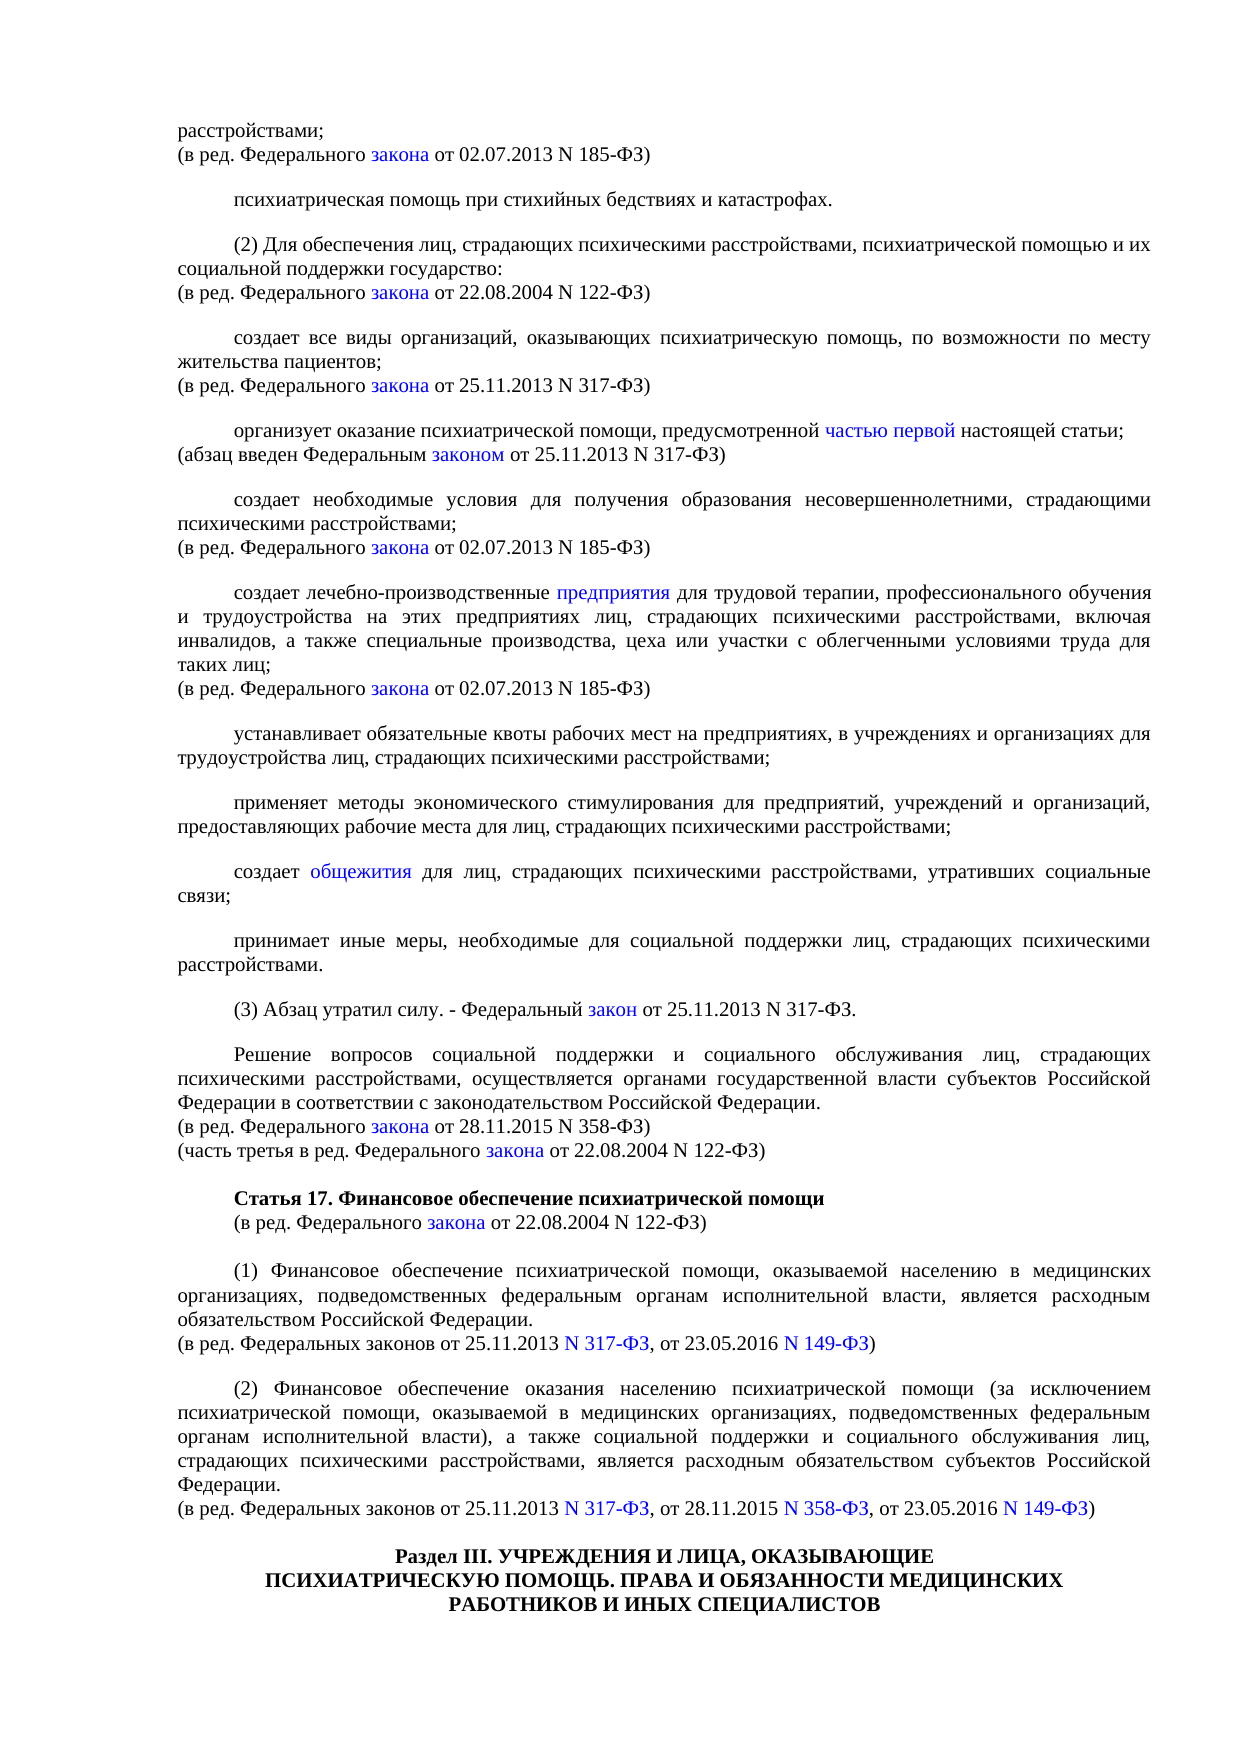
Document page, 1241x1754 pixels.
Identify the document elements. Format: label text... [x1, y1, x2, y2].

text создает лечебно-производственные предприятия для трудовой терапии, профессионального обучения и трудоустройства на этих предприятиях лиц, страдающих психическими расстройствами, включая инвалидов, а также специальные производства, цеха или участки с облегченными условиями труда для таких лиц; [177, 580, 1152, 676]
text создает все виды организаций, оказывающих психиатрическую помощь, по возможности по месту жительства пациентов; [177, 325, 1152, 373]
text (3) Абзац утратил силу. - Федеральный закон от 25.11.2013 N 317-ФЗ. [177, 997, 1152, 1021]
text создает общежития для лиц, страдающих психическими расстройствами, утративших социальные связи; [177, 859, 1152, 907]
text (в ред. Федерального закона от 25.11.2013 N 317-ФЗ) [177, 373, 1152, 397]
text (1) Финансовое обеспечение психиатрической помощи, оказываемой населению в медицинских организациях, подведомственных федеральным органам исполнительной власти, является расходным обязательством Российской Федерации. [177, 1258, 1152, 1331]
text (в ред. Федерального закона от 02.07.2013 N 185-ФЗ) [177, 142, 1152, 166]
text Решение вопросов социальной поддержки и социального обслуживания лиц, страдающих психическими расстройствами, осуществляется органами государственной власти субъектов Российской Федерации в соответствии с законодательством Российской Федерации. [177, 1042, 1152, 1114]
text (часть третья в ред. Федерального закона от 22.08.2004 N 122-ФЗ) [177, 1138, 1152, 1162]
title ПСИХИАТРИЧЕСКУЮ ПОМОЩЬ. ПРАВА И ОБЯЗАННОСТИ МЕДИЦИНСКИХ [177, 1568, 1152, 1592]
text (в ред. Федерального закона от 22.08.2004 N 122-ФЗ) [177, 280, 1152, 304]
text (в ред. Федеральных законов от 25.11.2013 N 317-ФЗ, от 28.11.2015 N 358-ФЗ, от 23.05.2016 N 149-ФЗ) [177, 1496, 1152, 1520]
title Раздел III. УЧРЕЖДЕНИЯ И ЛИЦА, ОКАЗЫВАЮЩИЕ [177, 1544, 1152, 1568]
text принимает иные меры, необходимые для социальной поддержки лиц, страдающих психическими расстройствами. [177, 928, 1152, 976]
text организует оказание психиатрической помощи, предусмотренной частью первой настоящей статьи; [177, 418, 1152, 442]
title Статья 17. Финансовое обеспечение психиатрической помощи [177, 1186, 1152, 1210]
text (2) Финансовое обеспечение оказания населению психиатрической помощи (за исключением психиатрической помощи, оказываемой в медицинских организациях, подведомственных федеральным органам исполнительной власти), а также социальной поддержки и социального обслуживания лиц, страдающих психическими расстройствами, является расходным обязательством субъектов Российской Федерации. [177, 1376, 1152, 1496]
text (2) Для обеспечения лиц, страдающих психическими расстройствами, психиатрической помощью и их социальной поддержки государство: [177, 232, 1152, 280]
title РАБОТНИКОВ И ИНЫХ СПЕЦИАЛИСТОВ [177, 1592, 1152, 1616]
text (абзац введен Федеральным законом от 25.11.2013 N 317-ФЗ) [177, 442, 1152, 466]
text (в ред. Федерального закона от 22.08.2004 N 122-ФЗ) [177, 1210, 1152, 1234]
text (в ред. Федерального закона от 28.11.2015 N 358-ФЗ) [177, 1114, 1152, 1138]
text (в ред. Федерального закона от 02.07.2013 N 185-ФЗ) [177, 676, 1152, 700]
text (в ред. Федеральных законов от 25.11.2013 N 317-ФЗ, от 23.05.2016 N 149-ФЗ) [177, 1331, 1152, 1355]
text устанавливает обязательные квоты рабочих мест на предприятиях, в учреждениях и организациях для трудоустройства лиц, страдающих психическими расстройствами; [177, 721, 1152, 769]
text (в ред. Федерального закона от 02.07.2013 N 185-ФЗ) [177, 535, 1152, 559]
text применяет методы экономического стимулирования для предприятий, учреждений и организаций, предоставляющих рабочие места для лиц, страдающих психическими расстройствами; [177, 790, 1152, 838]
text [177, 118, 1152, 142]
text создает необходимые условия для получения образования несовершеннолетними, страдающими психическими расстройствами; [177, 487, 1152, 535]
text психиатрическая помощь при стихийных бедствиях и катастрофах. [177, 187, 1152, 211]
